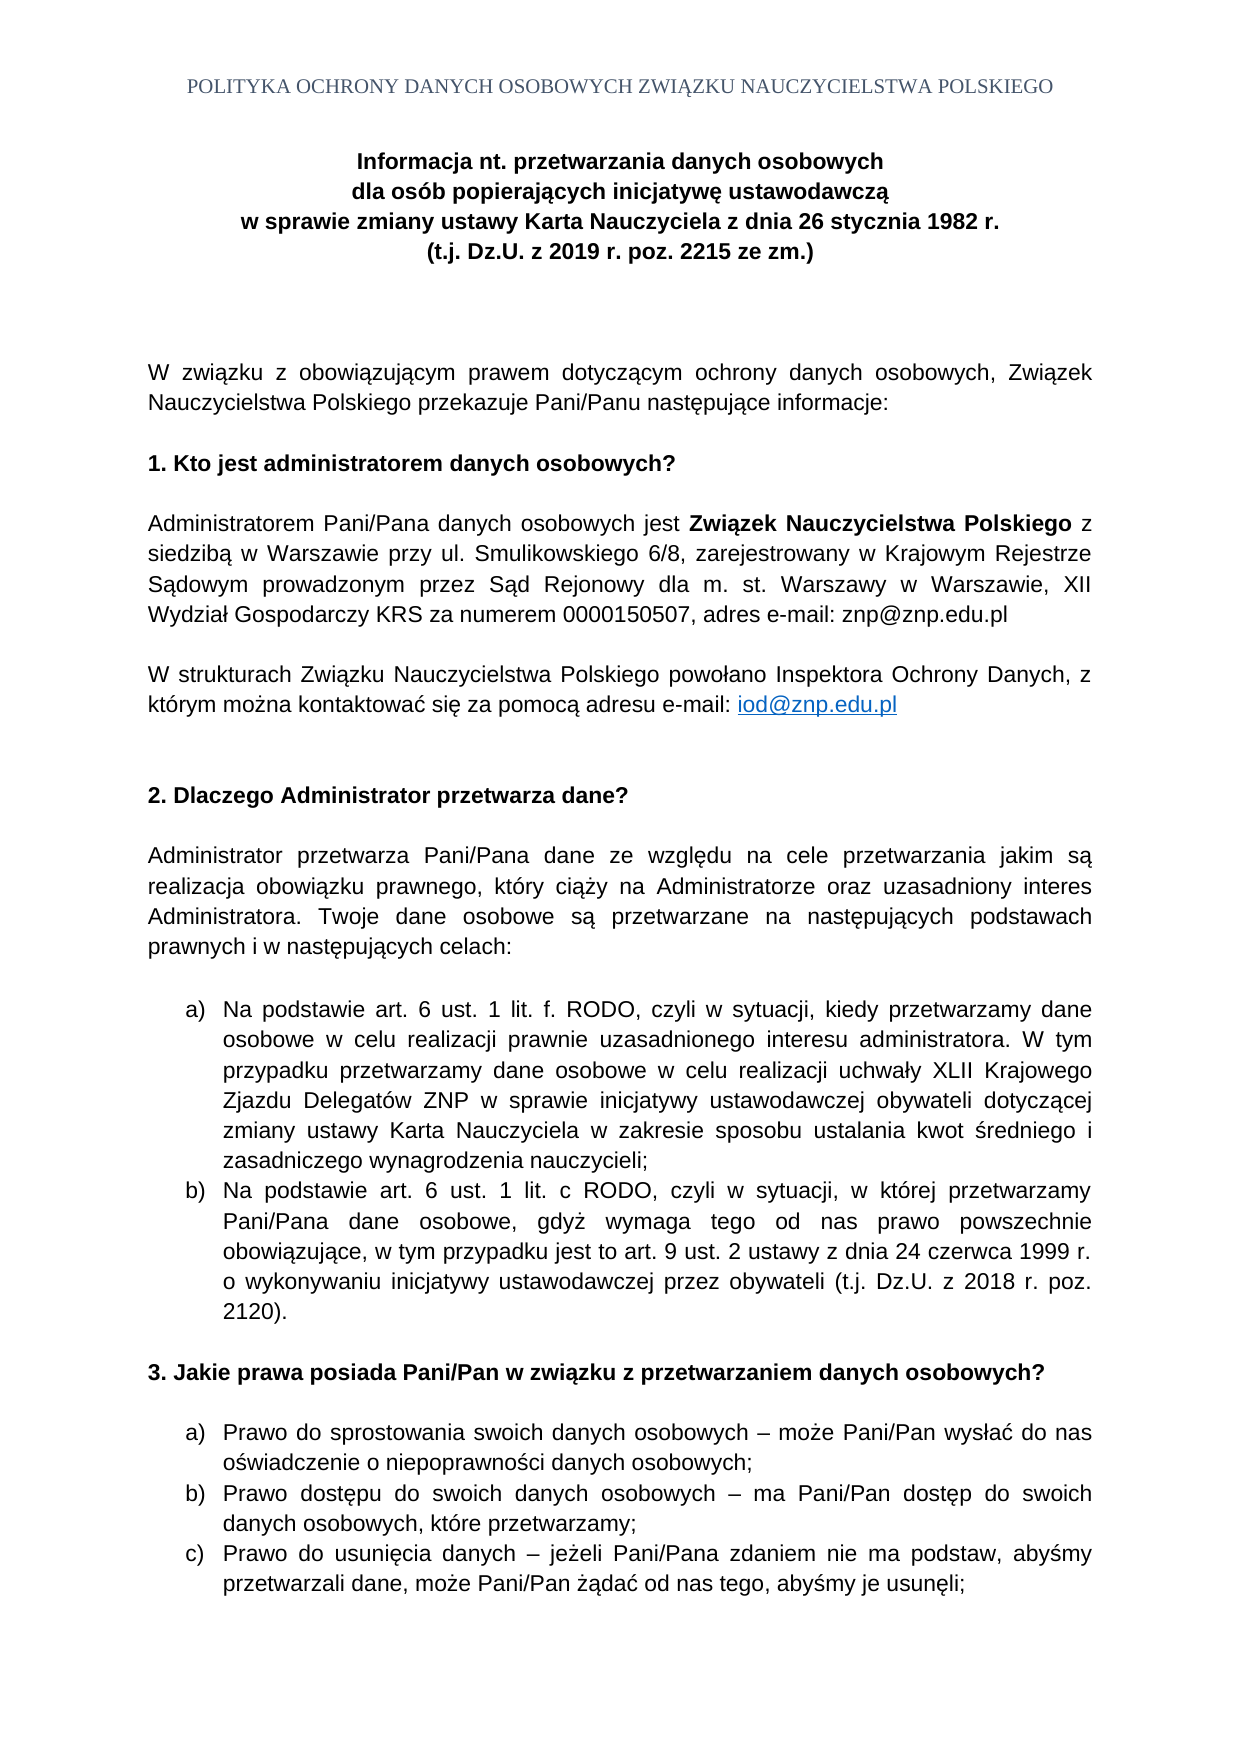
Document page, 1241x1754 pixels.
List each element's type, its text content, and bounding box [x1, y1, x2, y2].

text Informacja nt. przetwarzania danych osobowych [148, 148, 1093, 174]
text Administrator przetwarza Pani/Pana dane ze względu na cele przetwarzania jakim są realizacja obowiązku prawnego, który ciąży na Administratorze oraz uzasadniony interes Administratora. Twoje dane osobowe są przetwarzane na następujących podstawach prawnych i w następujących celach: [148, 842, 1093, 959]
text w sprawie zmiany ustawy Karta Nauczyciela z dnia 26 stycznia 1982 r. [148, 208, 1093, 234]
list Prawo dostępu do swoich danych osobowych – ma Pani/Pan dostęp do swoich danych osobowych, które przetwarzamy; [185, 1479, 1093, 1536]
text W związku z obowiązującym prawem dotyczącym ochrony danych osobowych, Związek Nauczycielstwa Polskiego przekazuje Pani/Panu następujące informacje: [148, 359, 1093, 416]
text Administratorem Pani/Pana danych osobowych jest Związek Nauczycielstwa Polskiego z siedzibą w Warszawie przy ul. Smulikowskiego 6/8, zarejestrowany w Krajowym Rejestrze Sądowym prowadzonym przez Sąd Rejonowy dla m. st. Warszawy w Warszawie, XII Wydział Gospodarczy KRS za numerem 0000150507, adres e-mail: znp@znp.edu.pl [148, 510, 1093, 627]
text W strukturach Związku Nauczycielstwa Polskiego powołano Inspektora Ochrony Danych, z którym można kontaktować się za pomocą adresu e-mail: iod@znp.edu.pl [148, 661, 1093, 718]
text dla osób popierających inicjatywę ustawodawczą [148, 178, 1093, 204]
list Prawo do usunięcia danych – jeżeli Pani/Pana zdaniem nie ma podstaw, abyśmy przetwarzali dane, może Pani/Pan żądać od nas tego, abyśmy je usunęli; [185, 1540, 1093, 1597]
list Na podstawie art. 6 ust. 1 lit. f. RODO, czyli w sytuacji, kiedy przetwarzamy dane osobowe w celu realizacji prawnie uzasadnionego interesu administratora. W tym przypadku przetwarzamy dane osobowe w celu realizacji uchwały XLII Krajowego Zjazdu Delegatów ZNP w sprawie inicjatywy ustawodawczej obywateli dotyczącej zmiany ustawy Karta Nauczyciela w zakresie sposobu ustalania kwot średniego i zasadniczego wynagrodzenia nauczycieli; [185, 996, 1093, 1174]
list Na podstawie art. 6 ust. 1 lit. c RODO, czyli w sytuacji, w której przetwarzamy Pani/Pana dane osobowe, gdyż wymaga tego od nas prawo powszechnie obowiązujące, w tym przypadku jest to art. 9 ust. 2 ustawy z dnia 24 czerwca 1999 r. o wykonywaniu inicjatywy ustawodawczej przez obywateli (t.j. Dz.U. z 2018 r. poz. 2120). [185, 1177, 1093, 1325]
text (t.j. Dz.U. z 2019 r. poz. 2215 ze zm.) [148, 238, 1093, 264]
text 1. Kto jest administratorem danych osobowych? [148, 450, 1093, 476]
list Prawo do sprostowania swoich danych osobowych – może Pani/Pan wysłać do nas oświadczenie o niepoprawności danych osobowych; [185, 1419, 1093, 1476]
text 3. Jakie prawa posiada Pani/Pan w związku z przetwarzaniem danych osobowych? [148, 1359, 1093, 1385]
text 2. Dlaczego Administrator przetwarza dane? [148, 782, 1093, 808]
